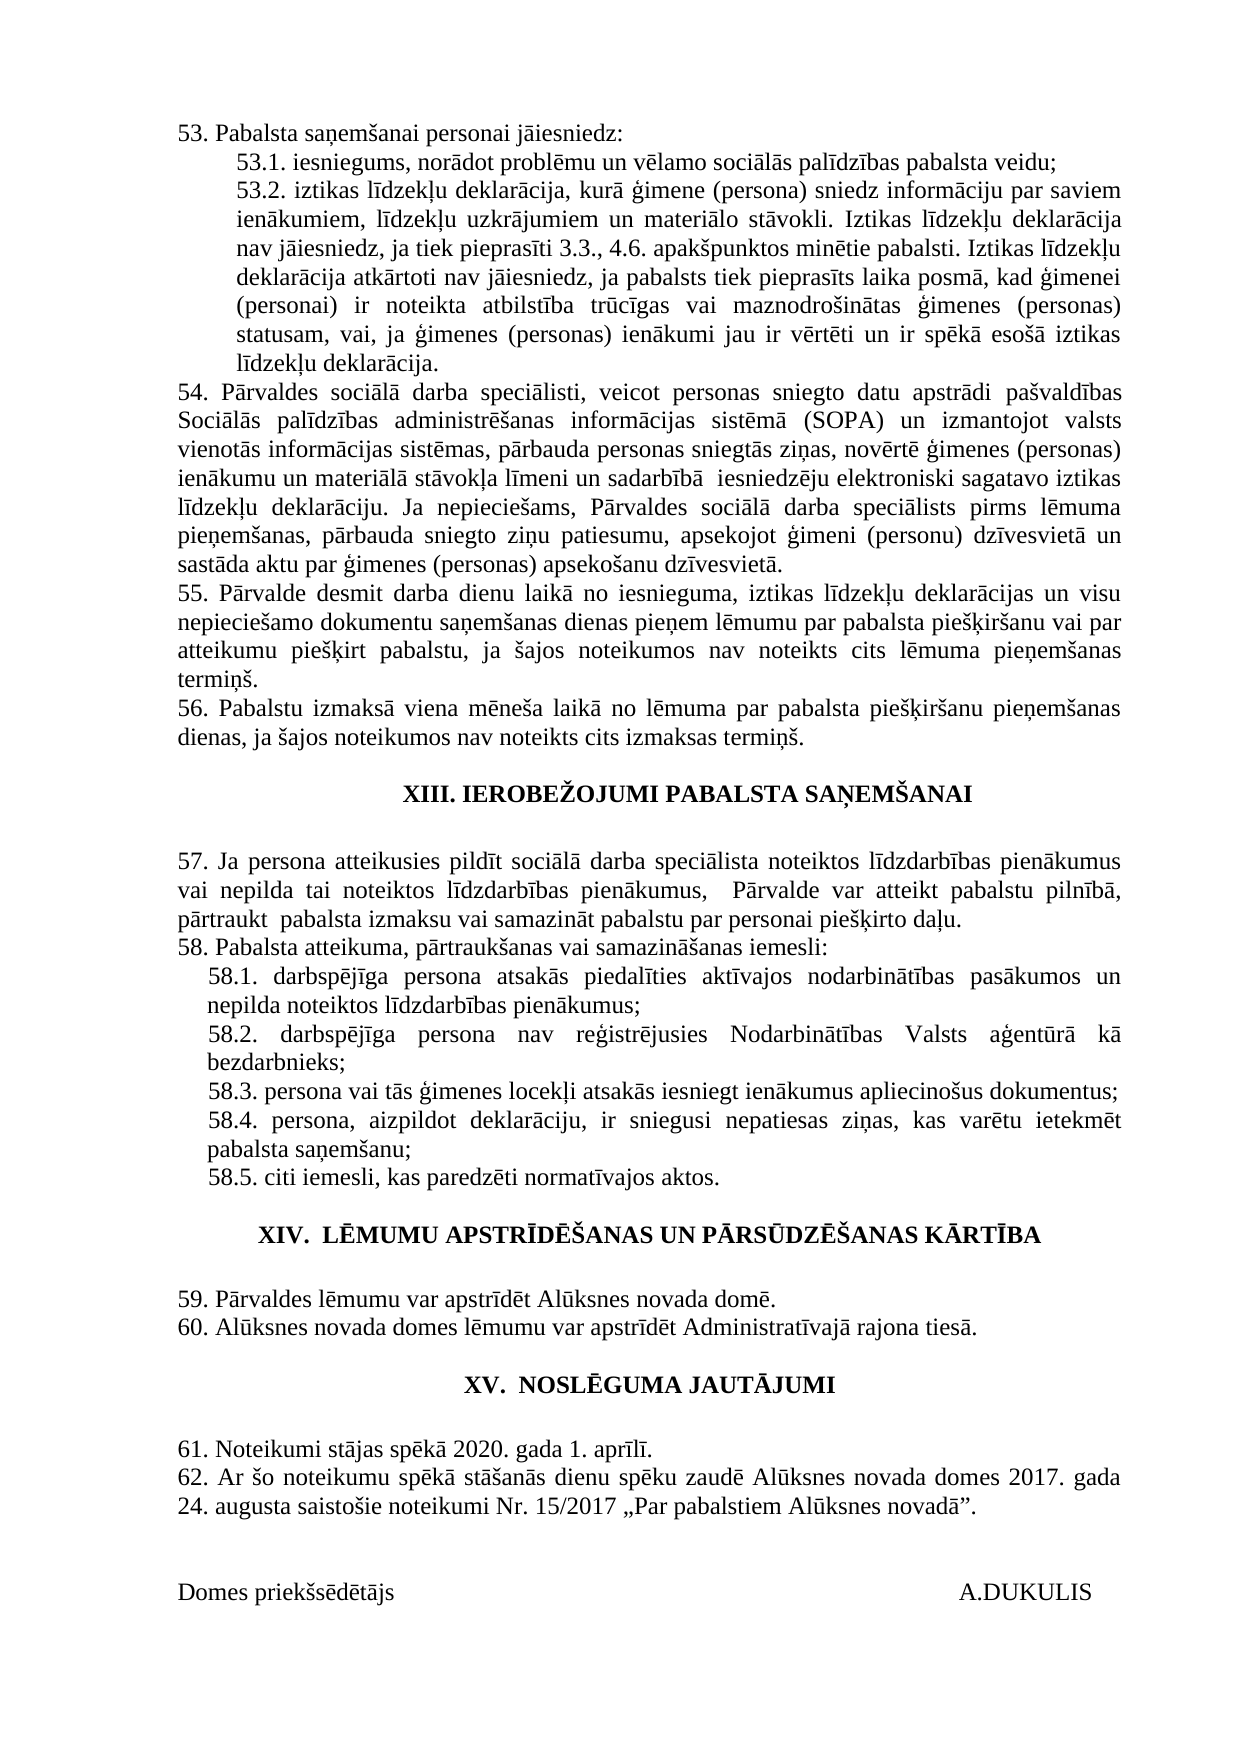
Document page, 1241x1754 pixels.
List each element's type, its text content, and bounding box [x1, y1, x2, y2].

text 53.2. iztikas līdzekļu , kurā ģimene (persona) sniedz informāciju par saviem ienākumiem, līdzekļu uzkrājumiem un materiālo stāvokli. Iztikas līdzekļu nav jāiesniedz, ja tiek pieprasīti 3.3., 4.6. apakšpunktos minētie pabalsti. Iztikas līdzekļu deklarācija atkārtoti nav jāiesniedz, ja pabalsts tiek pieprasīts laika posmā, kad ģimenei (personai) ir noteikta atbilstība trūcīgas vai maznodrošinātas ģimenes (personas) statusam, vai, ja ģimenes (personas) ienākumi jau ir vērtēti un ir spēkā esošā iztikas līdzekļu deklarācija. [236, 176, 1122, 377]
text 58. Pabalsta atteikuma, pārtraukšanas vai samazināšanas iemesli: [177, 932, 1122, 961]
list 58.3. persona vai tās ģimenes locekļi atsakās iesniegt ienākumus apliecinošus dokumentus; [207, 1076, 1122, 1105]
text XIV. LĒMUMU APSTRĪDĒŠANAS UN PĀRSŪDZĒŠANAS KĀRTĪBA [177, 1220, 1122, 1249]
text 53.1. , norādot problēmu un vēlamo sociālās palīdzības pabalsta veidu; [236, 147, 1122, 176]
text 58.2. darbspējīga persona nav reģistrējusies Nodarbinātības Valsts aģentūrā kā bezdarbnieks; [207, 1019, 1122, 1076]
text XV. NOSLĒGUMA JAUTĀJUMI [177, 1370, 1122, 1399]
text 60. Alūksnes novada domes var apstrīdēt Administratīvajā rajona tiesā. [177, 1312, 1122, 1341]
text 54. Pārvaldes sociālā darba speciālisti, veicot personas sniegto datu apstrādi pašvaldības Sociālās palīdzības administrēšanas informācijas sistēmā (SOPA) un izmantojot valsts vienotās informācijas sistēmas, pārbauda personas sniegtās ziņas, novērtē ģimenes (personas) ienākumu un materiālā stāvokļa līmeni un sadarbībā iesniedzēju elektroniski sagatavo iztikas līdzekļu deklarāciju. Ja nepieciešams, Pārvaldes sociālā darba speciālists pirms lēmuma pieņemšanas, pārbauda sniegto ziņu patiesumu, apsekojot ģimeni (personu) dzīvesvietā un sastāda aktu par ģimenes (personas) apsekošanu dzīvesvietā. [177, 377, 1122, 578]
text 55. Pārvalde desmit darba dienu laikā no , iztikas līdzekļu un visu nepieciešamo dokumentu saņemšanas dienas pieņem par pabalsta piešķiršanu vai par atteikumu piešķirt pabalstu, ja šajos noteikumos nav noteikts cits pieņemšanas termiņš. [177, 578, 1122, 693]
text 56. Pabalstu izmaksā viena mēneša laikā no par pabalsta piešķiršanu pieņemšanas dienas, ja šajos noteikumos nav noteikts cits izmaksas termiņš. [177, 693, 1122, 751]
text 62. Ar šo noteikumu spēkā stāšanās dienu spēku zaudē Alūksnes novada domes 2017. gada 24. augusta saistošie noteikumi Nr. 15/2017 „Par pabalstiem Alūksnes novadā”. [177, 1462, 1122, 1520]
text 58.5. citi iemesli, kas paredzēti normatīvajos aktos. [207, 1162, 1122, 1191]
text 53. Pabalsta saņemšanai personai jāiesniedz: [177, 118, 1122, 147]
text 57. Ja persona atteikusies pildīt sociālā darba speciālista noteiktos līdzdarbības pienākumus vai nepilda tai noteiktos līdzdarbības pienākumus, Pārvalde var atteikt pabalstu pilnībā, pārtraukt pabalsta izmaksu vai samazināt pabalstu par personai piešķirto daļu. [177, 846, 1122, 932]
text XIII. IEROBEŽOJUMI PABALSTA SAŅEMŠANAI [177, 779, 1122, 808]
text 61. Noteikumi stājas spēkā 2020. gada 1. aprīlī. [177, 1434, 1122, 1462]
text 58.1. darbspējīga persona atsakās piedalīties aktīvajos nodarbinātības pasākumos un nepilda noteiktos līdzdarbības pienākumus; [207, 961, 1122, 1019]
text Domes priekšsēdētājs A.DUKULIS [177, 1577, 1122, 1606]
text 59. Pārvaldes var apstrīdēt Alūksnes novada domē. [177, 1284, 1122, 1312]
text 58.4. persona, aizpildot , ir sniegusi nepatiesas ziņas, kas varētu ietekmēt pabalsta saņemšanu; [207, 1105, 1122, 1162]
